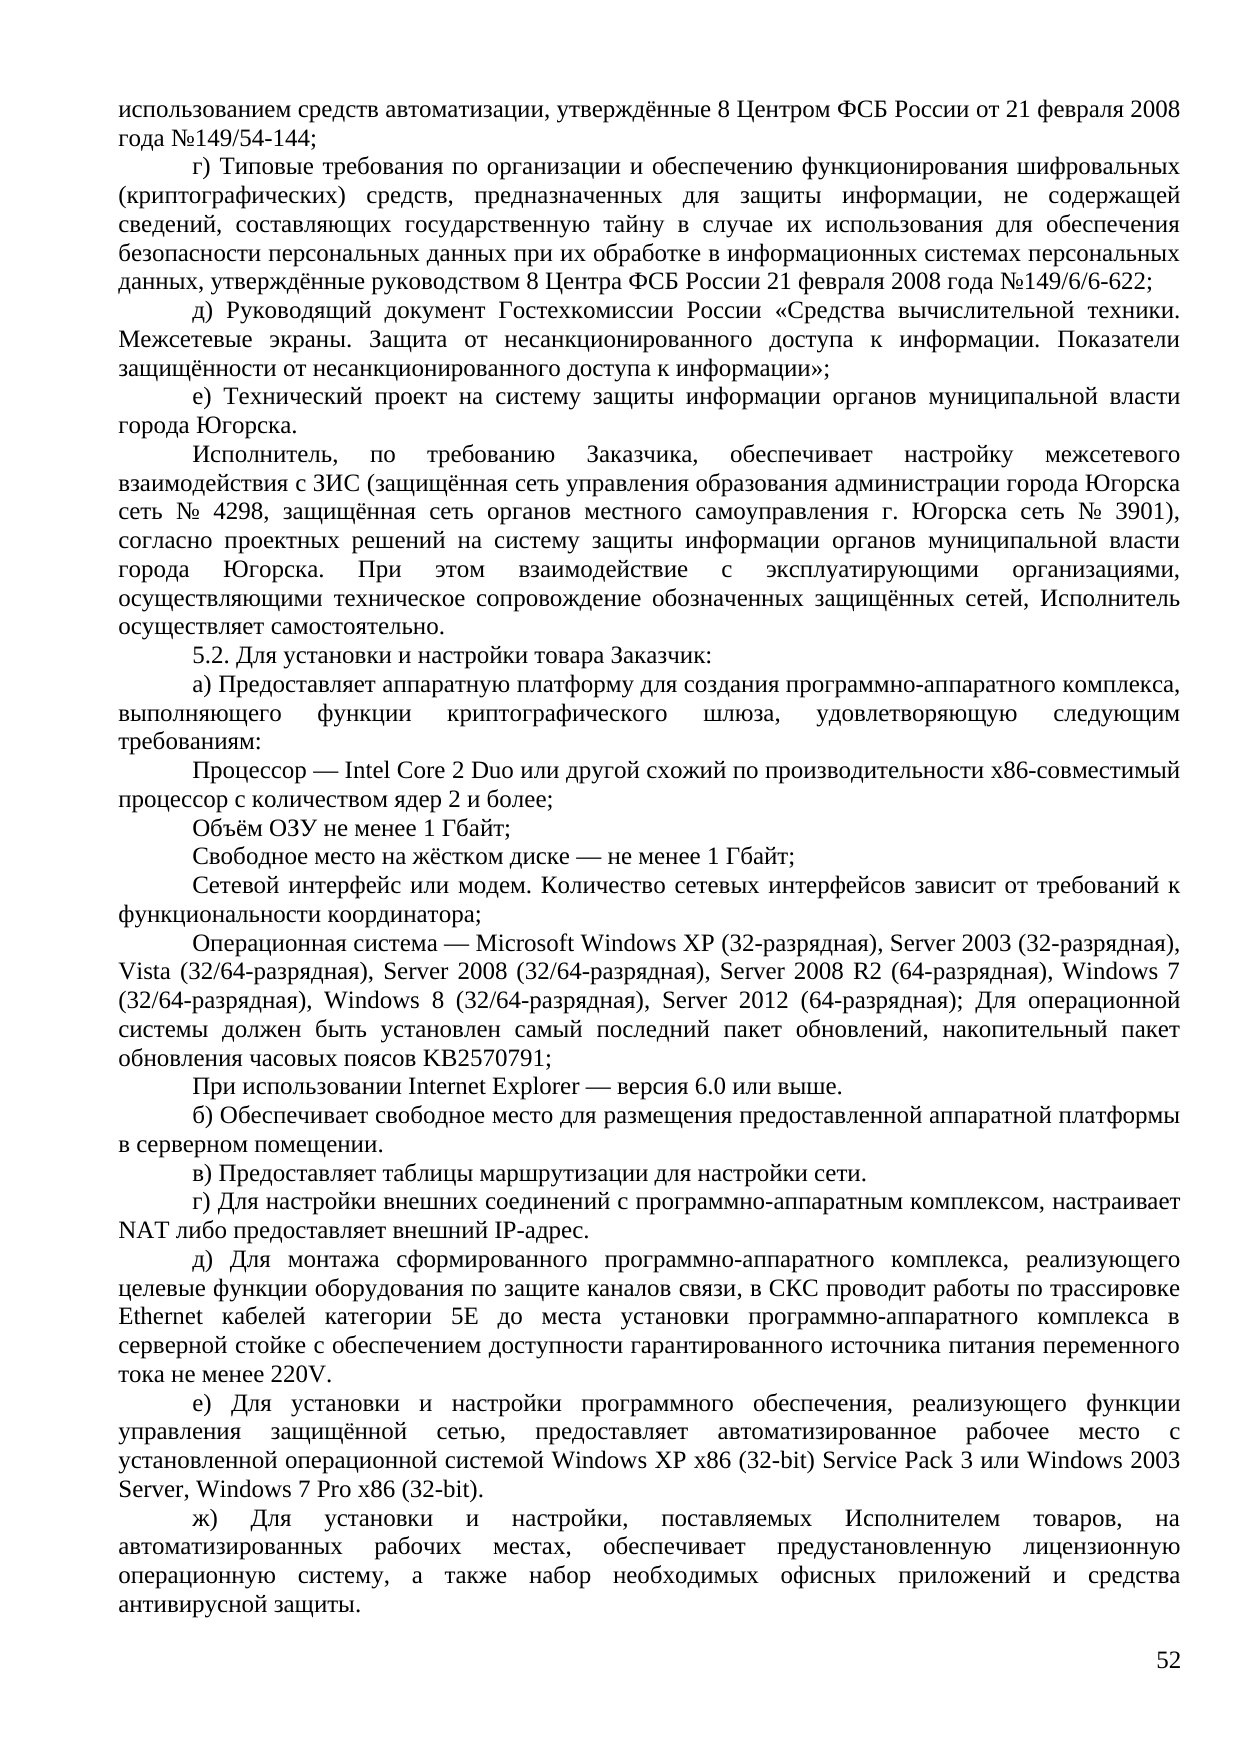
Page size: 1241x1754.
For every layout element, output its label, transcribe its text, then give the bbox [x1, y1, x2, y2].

text б) Обеспечивает свободное место для размещения предоставленной аппаратной платформы в серверном помещении. [118, 1100, 1181, 1158]
text Свободное место на жёстком диске — не менее 1 Гбайт; [118, 841, 1181, 870]
text д) Руководящий документ Гостехкомиссии России «Средства вычислительной техники. Межсетевые экраны. Защита от несанкционированного доступа к информации. Показатели защищённости от несанкционированного доступа к информации»; [118, 295, 1181, 381]
text ж) Для установки и настройки, поставляемых Исполнителем товаров, на автоматизированных рабочих местах, обеспечивает предустановленную лицензионную операционную систему, а также набор необходимых офисных приложений и средства антивирусной защиты. [118, 1503, 1181, 1618]
text д) Для монтажа сформированного программно-аппаратного комплекса, реализующего целевые функции оборудования по защите каналов связи, в СКС проводит работы по трассировке Ethernet кабелей категории 5E до места установки программно-аппаратного комплекса в серверной стойке с обеспечением доступности гарантированного источника питания переменного тока не менее 220V. [118, 1244, 1181, 1388]
text е) Технический проект на систему защиты информации органов муниципальной власти города Югорска. [118, 381, 1181, 439]
text г) Типовые требования по организации и обеспечению функционирования шифровальных (криптографических) средств, предназначенных для защиты информации, не содержащей сведений, составляющих государственную тайну в случае их использования для обеспечения безопасности персональных данных при их обработке в информационных системах персональных данных, утверждённые руководством 8 Центра ФСБ России 21 февраля 2008 года №149/6/6-622; [118, 151, 1181, 295]
text г) Для настройки внешних соединений с программно-аппаратным комплексом, настраивает NAT либо предоставляет внешний IP-адрес. [118, 1186, 1181, 1244]
text е) Для установки и настройки программного обеспечения, реализующего функции управления защищённой сетью, предоставляет автоматизированное рабочее место с установленной операционной системой Windows XP x86 (32-bit) Service Pack 3 или Windows 2003 Server, Windows 7 Pro x86 (32-bit). [118, 1388, 1181, 1503]
text Сетевой интерфейс или модем. Количество сетевых интерфейсов зависит от требований к функциональности координатора; [118, 870, 1181, 928]
text 5.2. Для установки и настройки товара Заказчик: [118, 640, 1181, 669]
text Операционная система — Microsoft Windows XP (32-разрядная), Server 2003 (32-разрядная), Vista (32/64-разрядная), Server 2008 (32/64-разрядная), Server 2008 R2 (64-разрядная), Windows 7 (32/64-разрядная), Windows 8 (32/64-разрядная), Server 2012 (64-разрядная); Для операционной системы должен быть установлен самый последний пакет обновлений, накопительный пакет обновления часовых поясов KB2570791; [118, 928, 1181, 1071]
text Объём ОЗУ не менее 1 Гбайт; [118, 813, 1181, 841]
text Процессор — Intel Core 2 Duo или другой схожий по производительности x86-совместимый процессор с количеством ядер 2 и более; [118, 755, 1181, 813]
text Исполнитель, по требованию Заказчика, обеспечивает настройку межсетевого взаимодействия с ЗИС (защищённая сеть управления образования администрации города Югорска сеть № 4298, защищённая сеть органов местного самоуправления г. Югорска сеть № 3901), согласно проектных решений на систему защиты информации органов муниципальной власти города Югорска. При этом взаимодействие с эксплуатирующими организациями, осуществляющими техническое сопровождение обозначенных защищённых сетей, Исполнитель осуществляет самостоятельно. [118, 439, 1181, 640]
text При использовании Internet Explorer — версия 6.0 или выше. [118, 1071, 1181, 1100]
text а) Предоставляет аппаратную платформу для создания программно-аппаратного комплекса, выполняющего функции криптографического шлюза, удовлетворяющую следующим требованиям: [118, 669, 1181, 755]
text в) Предоставляет таблицы маршрутизации для настройки сети. [118, 1158, 1181, 1186]
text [118, 94, 1181, 151]
